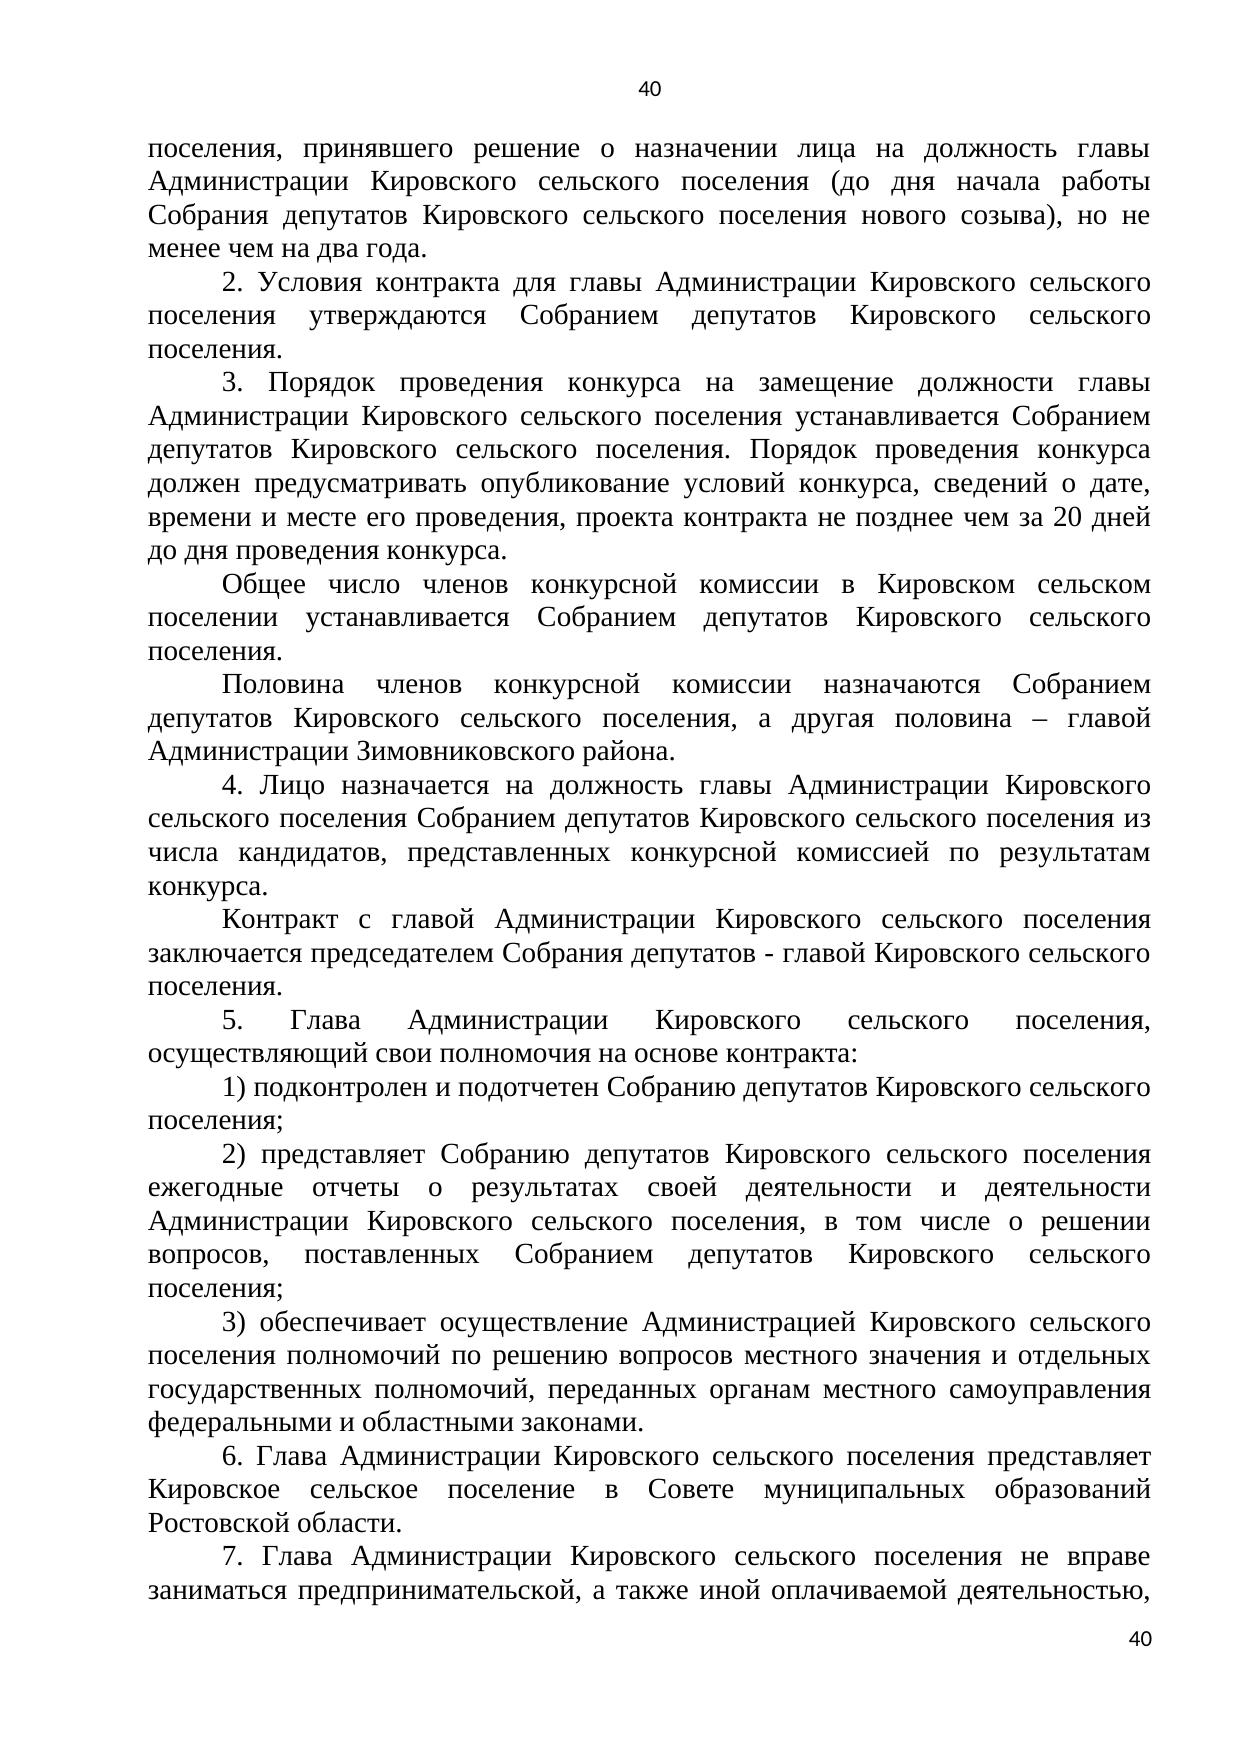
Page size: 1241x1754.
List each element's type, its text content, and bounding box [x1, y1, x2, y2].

text 2) представляет Собранию депутатов Кировского сельского поселения ежегодные отчеты о результатах своей деятельности и деятельности Администрации Кировского сельского поселения, в том числе о решении вопросов, поставленных Собранием депутатов Кировского сельского поселения; [148, 1136, 1152, 1304]
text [148, 1538, 1152, 1606]
text 6. Глава Администрации Кировского сельского поселения представляет Кировское сельское поселение в Совете муниципальных образований Ростовской области. [148, 1438, 1152, 1538]
text 2. Условия контракта для главы Администрации Кировского сельского поселения утверждаются Собранием депутатов Кировского сельского поселения. [148, 264, 1152, 364]
text 4. Лицо назначается на должность главы Администрации Кировского сельского поселения Собранием депутатов Кировского сельского поселения из числа кандидатов, представленных конкурсной комиссией по результатам конкурса. [148, 767, 1152, 901]
text 5. Глава Администрации Кировского сельского поселения, осуществляющий свои полномочия на основе контракта: [148, 1002, 1152, 1069]
text Общее число членов конкурсной комиссии в Кировском сельском поселении устанавливается Собранием депутатов Кировского сельского поселения. [148, 566, 1152, 666]
text 1) подконтролен и подотчетен Собранию депутатов Кировского сельского поселения; [148, 1069, 1152, 1136]
text Половина членов конкурсной комиссии назначаются Собранием депутатов Кировского сельского поселения, а другая половина – главой Администрации Зимовниковского района. [148, 666, 1152, 767]
text Контракт с главой Администрации Кировского сельского поселения заключается председателем Собрания депутатов - главой Кировского сельского поселения. [148, 901, 1152, 1002]
text 3) обеспечивает осуществление Администрацией Кировского сельского поселения полномочий по решению вопросов местного значения и отдельных государственных полномочий, переданных органам местного самоуправления федеральными и областными законами. [148, 1304, 1152, 1438]
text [148, 130, 1152, 264]
text 3. Порядок проведения конкурса на замещение должности главы Администрации Кировского сельского поселения устанавливается Собранием депутатов Кировского сельского поселения. Порядок проведения конкурса должен предусматривать опубликование условий конкурса, сведений о дате, времени и месте его проведения, проекта контракта не позднее чем за 20 дней до дня проведения конкурса. [148, 364, 1152, 566]
